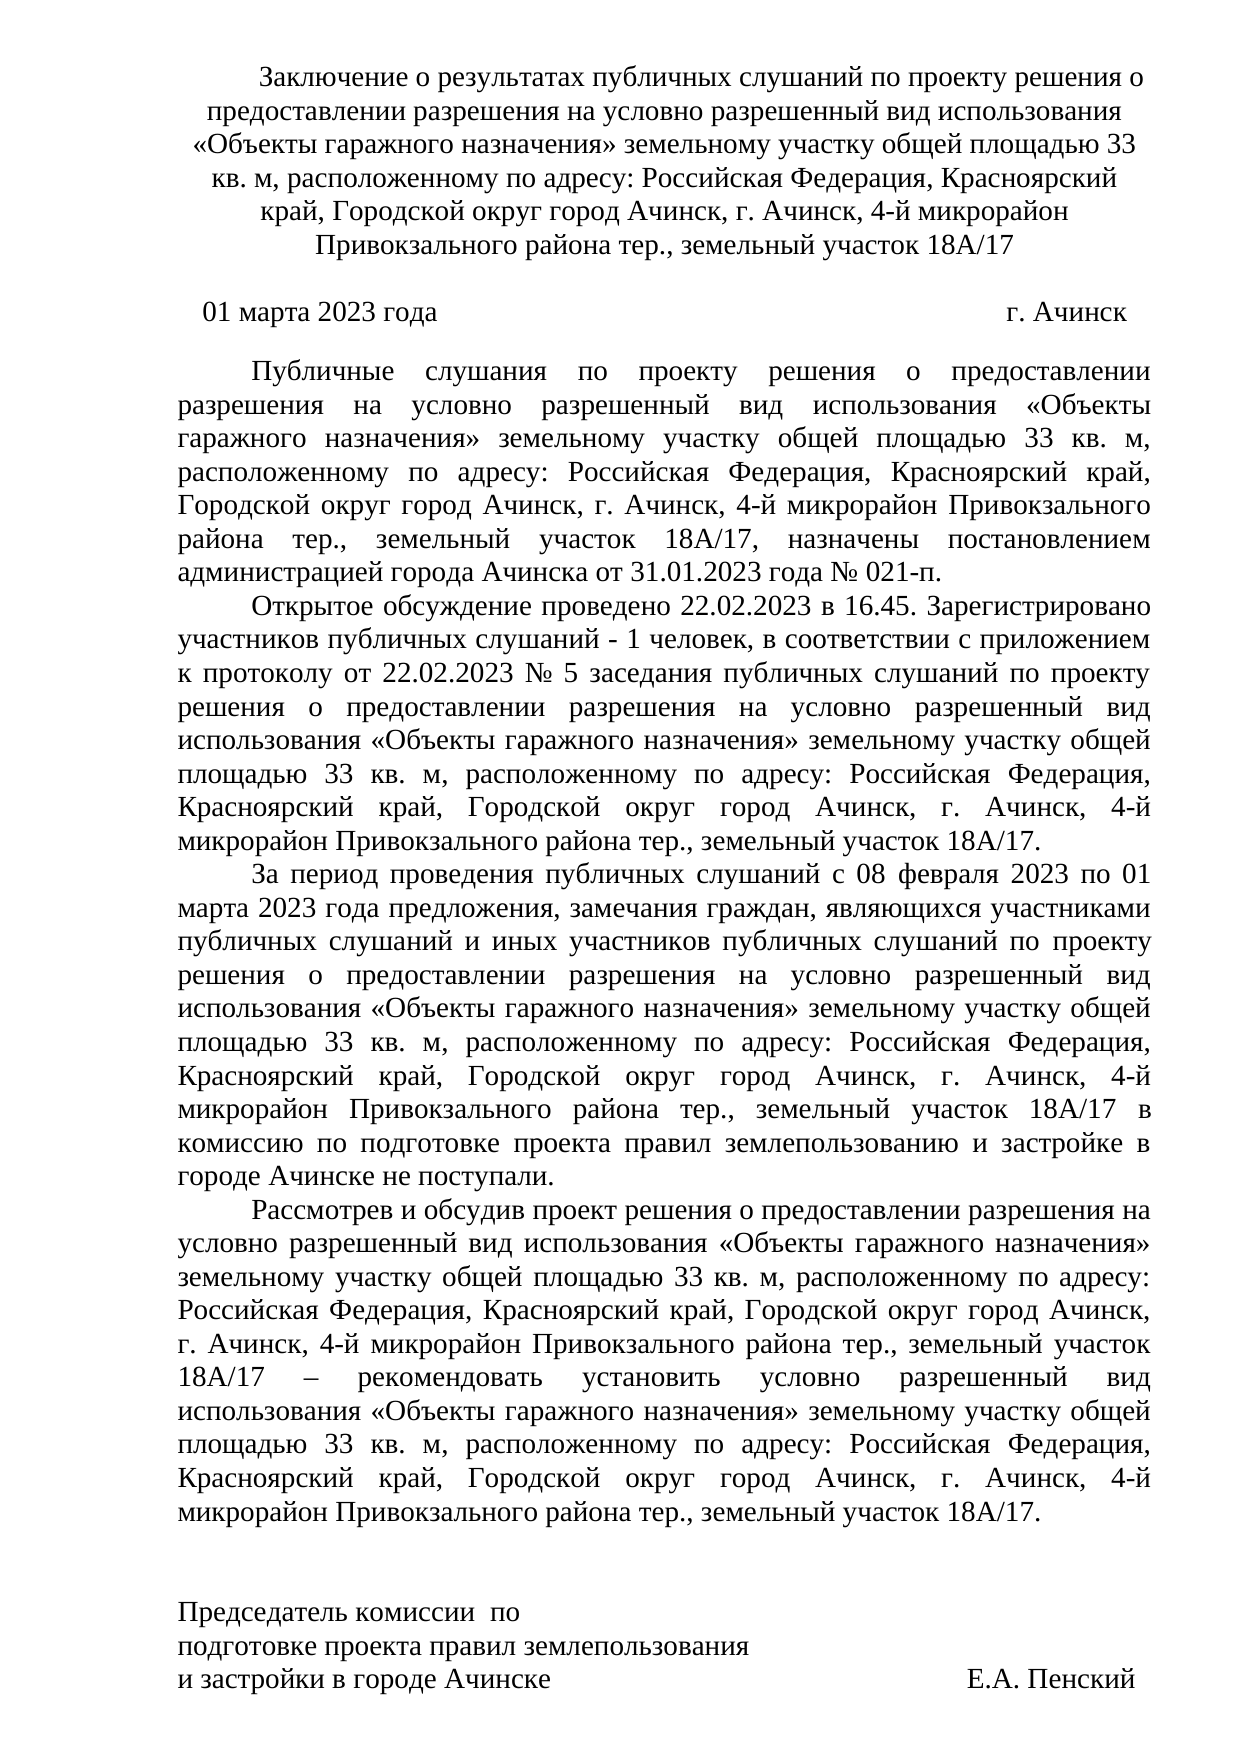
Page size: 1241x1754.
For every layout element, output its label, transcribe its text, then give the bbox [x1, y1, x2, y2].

text Рассмотрев и обсудив проект решения о предоставлении разрешения на условно разрешенный вид использования «Объекты гаражного назначения» земельному участку общей площадью 33 кв. м, расположенному по адресу: Российская Федерация, Красноярский край, Городской округ город Ачинск, г. Ачинск, 4-й микрорайон Привокзального района тер., земельный участок 18А/17 – рекомендовать установить условно разрешенный вид использования «Объекты гаражного назначения» земельному участку общей площадью 33 кв. м, расположенному по адресу: Российская Федерация, Красноярский край, Городской округ город Ачинск, г. Ачинск, 4-й микрорайон Привокзального района тер., земельный участок 18А/17. [177, 1192, 1152, 1527]
text и застройки в городе Ачинске Е.А. Пенский [177, 1661, 1152, 1695]
text Председатель комиссии по [177, 1594, 1152, 1628]
text подготовке проекта правил землепользования [177, 1628, 1152, 1661]
text Заключение о результатах публичных слушаний по проекту решения о предоставлении разрешения на условно разрешенный вид использования «Объекты гаражного назначения» земельному участку общей площадью 33 кв. м, расположенному по адресу: Российская Федерация, Красноярский край, Городской округ город Ачинск, г. Ачинск, 4-й микрорайон Привокзального района тер., земельный участок 18А/17 [177, 59, 1152, 260]
text Открытое обсуждение проведено 22.02.2023 в 16.45. Зарегистрировано участников публичных слушаний - 1 человек, в соответствии с приложением к протоколу от 22.02.2023 № 5 заседания публичных слушаний по проекту решения о предоставлении разрешения на условно разрешенный вид использования «Объекты гаражного назначения» земельному участку общей площадью 33 кв. м, расположенному по адресу: Российская Федерация, Красноярский край, Городской округ город Ачинск, г. Ачинск, 4-й микрорайон Привокзального района тер., земельный участок 18А/17. [177, 588, 1152, 856]
text 01 марта 2023 года г. Ачинск [177, 294, 1152, 327]
text Публичные слушания по проекту решения о предоставлении разрешения на условно разрешенный вид использования «Объекты гаражного назначения» земельному участку общей площадью 33 кв. м, расположенному по адресу: Российская Федерация, Красноярский край, Городской округ город Ачинск, г. Ачинск, 4-й микрорайон Привокзального района тер., земельный участок 18А/17, назначены постановлением администрацией города Ачинска от 31.01.2023 года № 021-п. [177, 353, 1152, 588]
text За период проведения публичных слушаний с 08 февраля 2023 по 01 марта 2023 года предложения, замечания граждан, являющихся участниками публичных слушаний и иных участников публичных слушаний по проекту решения о предоставлении разрешения на условно разрешенный вид использования «Объекты гаражного назначения» земельному участку общей площадью 33 кв. м, расположенному по адресу: Российская Федерация, Красноярский край, Городской округ город Ачинск, г. Ачинск, 4-й микрорайон Привокзального района тер., земельный участок 18А/17 в комиссию по подготовке проекта правил землепользованию и застройке в городе Ачинске не поступали. [177, 856, 1152, 1192]
